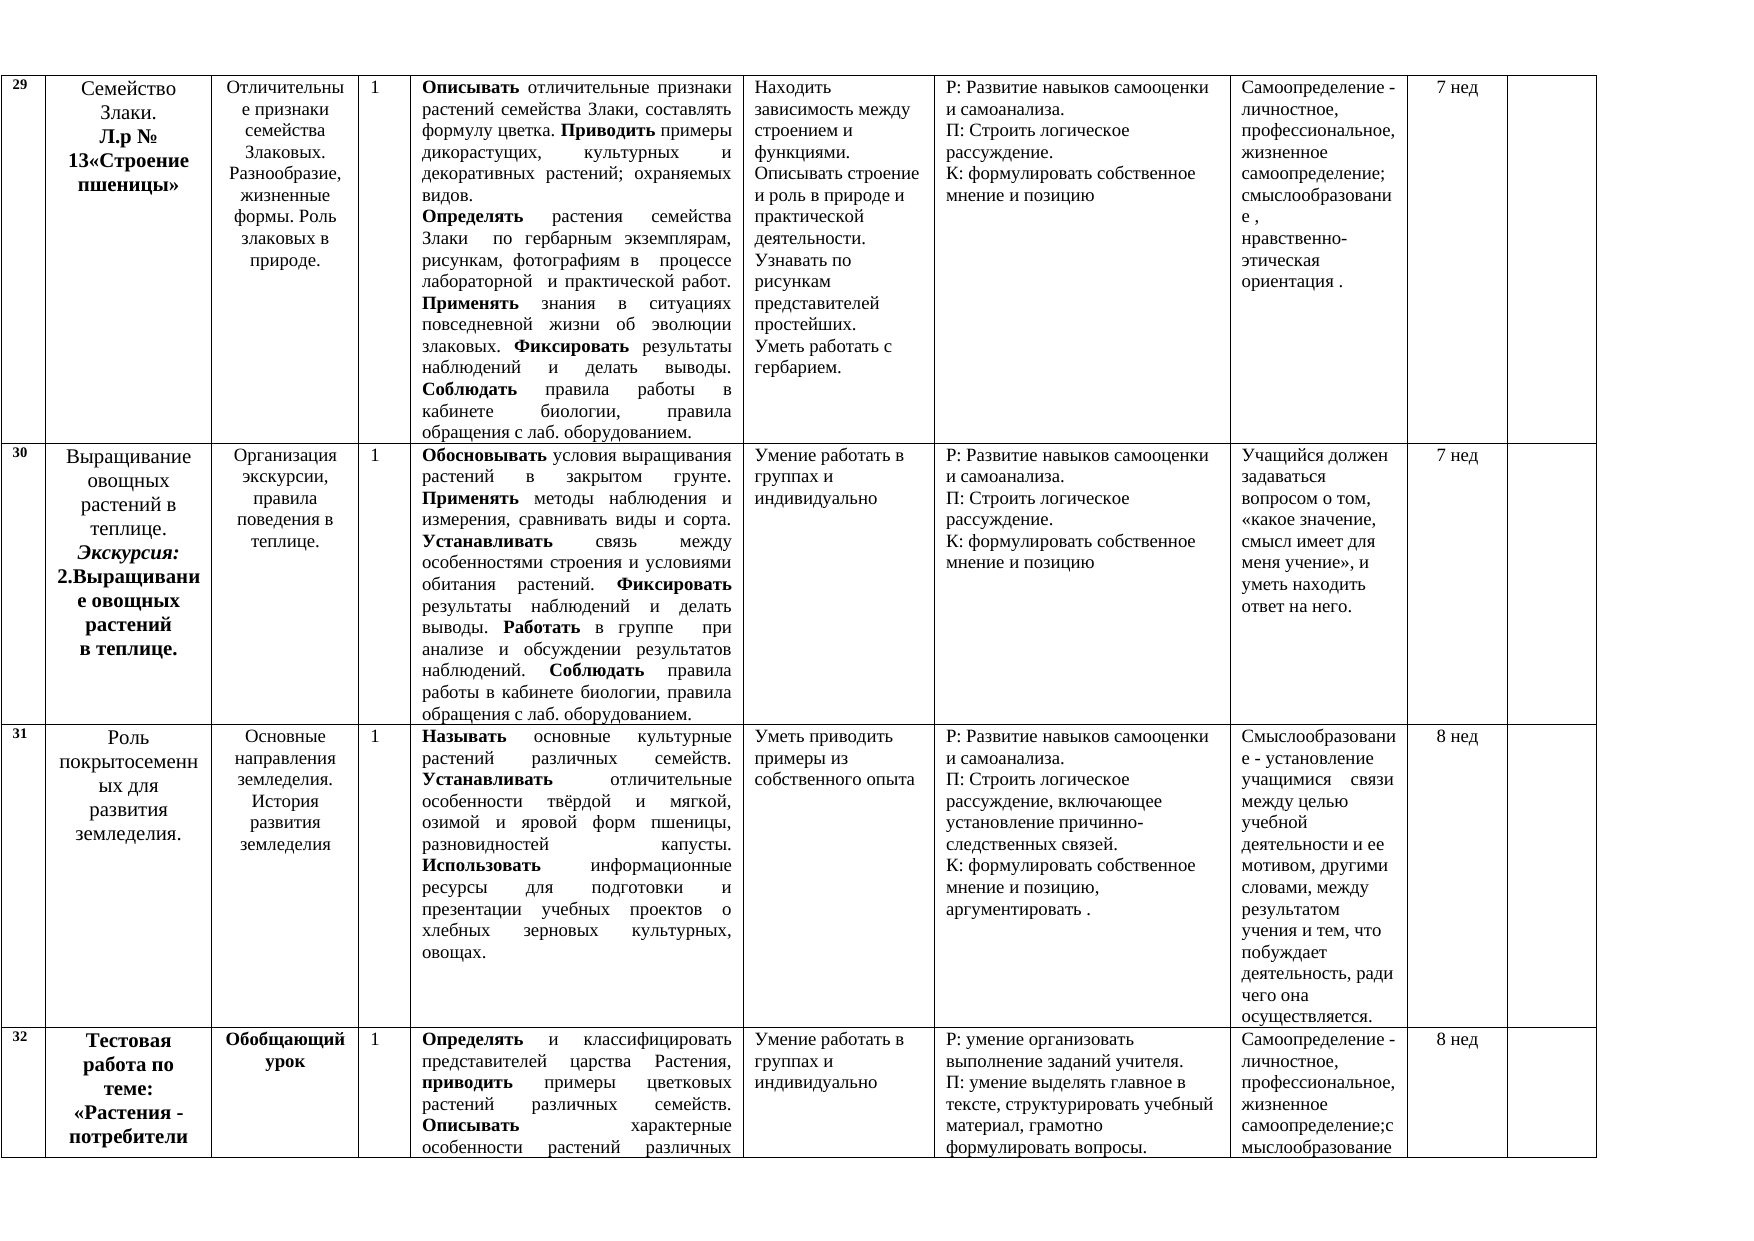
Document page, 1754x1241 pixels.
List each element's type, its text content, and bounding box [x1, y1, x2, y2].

table_cell Обобщающий урок [212, 1028, 358, 1157]
table_cell Семейство Злаки. Л.р № 13«Строение пшеницы» [46, 76, 211, 443]
table_cell Отличительные признаки семейства Злаковых. Разнообразие, жизненные формы. Роль злаковых в природе. [212, 76, 358, 443]
table_cell 8 нед [1408, 1028, 1507, 1157]
table_cell Р: Развитие навыков самооценки и самоанализа. П: Строить логическое рассуждение. К: формулировать собственное мнение и позицию [935, 444, 1230, 724]
table_cell Р: Развитие навыков самооценки и самоанализа. П: Строить логическое рассуждение. К: формулировать собственное мнение и позицию [935, 76, 1230, 443]
table_cell Уметь приводить примеры из собственного опыта [744, 725, 934, 1027]
table_cell 30 [2, 444, 45, 724]
table_cell Описывать отличительные признаки растений семейства Злаки, составлять формулу цветка. Приводить примеры дикорастущих, культурных и декоративных растений; охраняемых видов. Определять растения семейства Злаки по гербарным экземплярам, рисункам, фотографиям в процессе лабораторной и практической работ. Применять знания в ситуациях повседневной жизни об эволюции злаковых. Фиксировать результаты наблюдений и делать выводы. Соблюдать правила работы в кабинете биологии, правила обращения с лаб. оборудованием. [411, 76, 743, 443]
table_cell 1 [359, 1028, 410, 1157]
table_cell [1508, 1028, 1596, 1157]
table_cell [1508, 725, 1596, 1027]
table_cell 31 [2, 725, 45, 1027]
table_cell [1508, 444, 1596, 724]
table_cell 1 [359, 725, 410, 1027]
table_cell Роль покрытосеменных для развития земледелия. [46, 725, 211, 1027]
table_cell 8 нед [1408, 725, 1507, 1027]
table_cell Называть основные культурные растений различных семейств. Устанавливать отличительные особенности твёрдой и мягкой, озимой и яровой форм пшеницы, разновидностей капусты. Использовать информационные ресурсы для подготовки и презентации учебных проектов о хлебных зерновых культурных, овощах. [411, 725, 743, 1027]
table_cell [411, 1028, 743, 1157]
table_cell Основные направления земледелия. История развития земледелия [212, 725, 358, 1027]
table_cell 7 нед [1408, 444, 1507, 724]
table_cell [744, 1028, 934, 1157]
table_cell 1 [359, 444, 410, 724]
table_cell 32 [2, 1028, 45, 1157]
table_cell [1508, 76, 1596, 443]
table_cell 7 нед [1408, 76, 1507, 443]
table_cell 1 [359, 76, 410, 443]
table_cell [744, 76, 934, 443]
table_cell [935, 1028, 1230, 1157]
table_cell Самоопределение - личностное, профессиональное, жизненное самоопределение; смыслообразование , нравственно-этическая ориентация . [1231, 76, 1407, 443]
table_cell Учащийся должен задаваться вопросом о том, «какое значение, смысл имеет для меня учение», и уметь находить ответ на него. [1231, 444, 1407, 724]
table_cell Смыслообразование - установление учащимися связи между целью учебной деятельности и ее мотивом, другими словами, между результатом учения и тем, что побуждает деятельность, ради чего она осуществляется. [1231, 725, 1407, 1027]
table_cell Выращивание овощных растений в теплице. Экскурсия: 2.Выращивание овощных растений в теплице. [46, 444, 211, 724]
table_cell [46, 1028, 211, 1157]
table_cell 29 [2, 76, 45, 443]
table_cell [1231, 1028, 1407, 1157]
table_cell Умение работать в группах и индивидуально [744, 444, 934, 724]
table_cell Организация экскурсии, правила поведения в теплице. [212, 444, 358, 724]
table_cell Обосновывать условия выращивания растений в закрытом грунте. Применять методы наблюдения и измерения, сравнивать виды и сорта. Устанавливать связь между особенностями строения и условиями обитания растений. Фиксировать результаты наблюдений и делать выводы. Работать в группе при анализе и обсуждении результатов наблюдений. Соблюдать правила работы в кабинете биологии, правила обращения с лаб. оборудованием. [411, 444, 743, 724]
